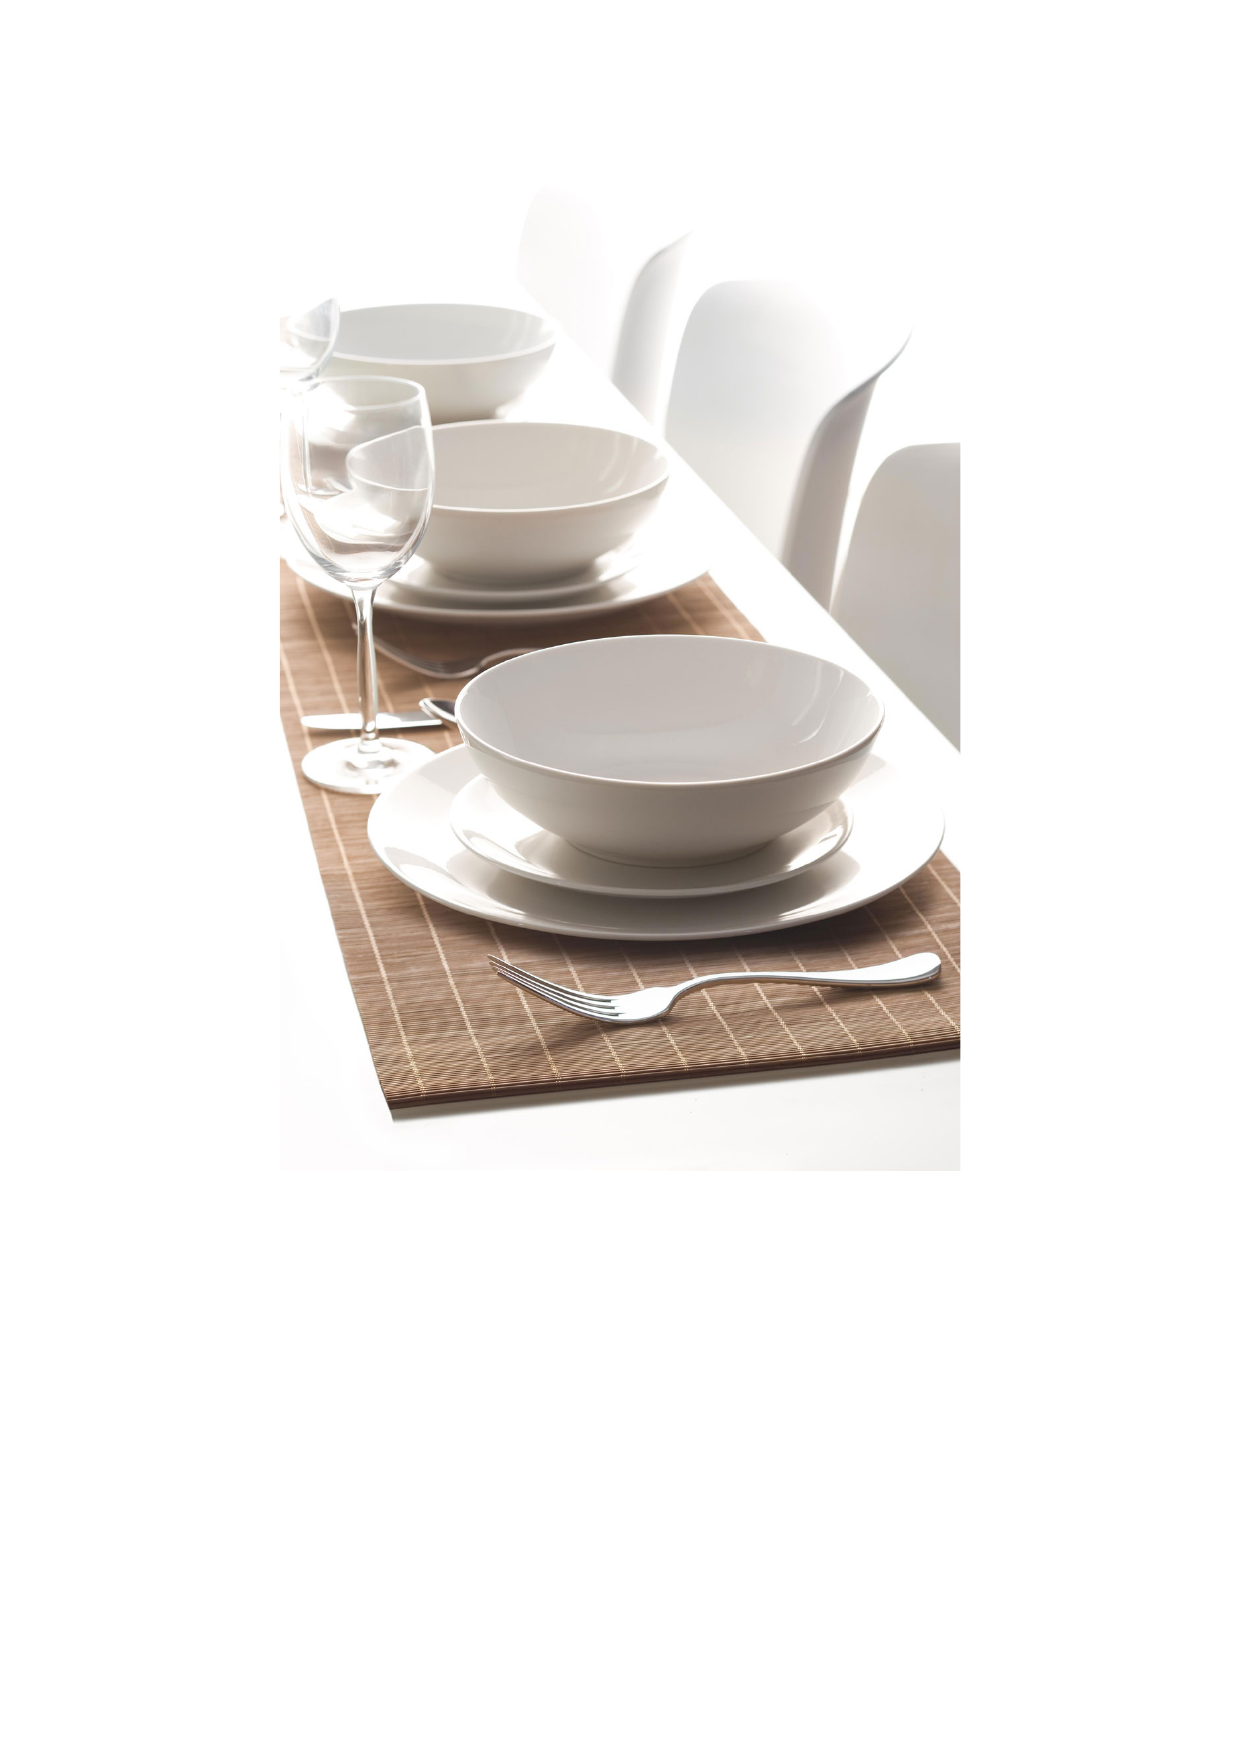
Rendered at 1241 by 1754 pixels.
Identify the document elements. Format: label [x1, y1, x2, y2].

picture [279, 150, 961, 1171]
